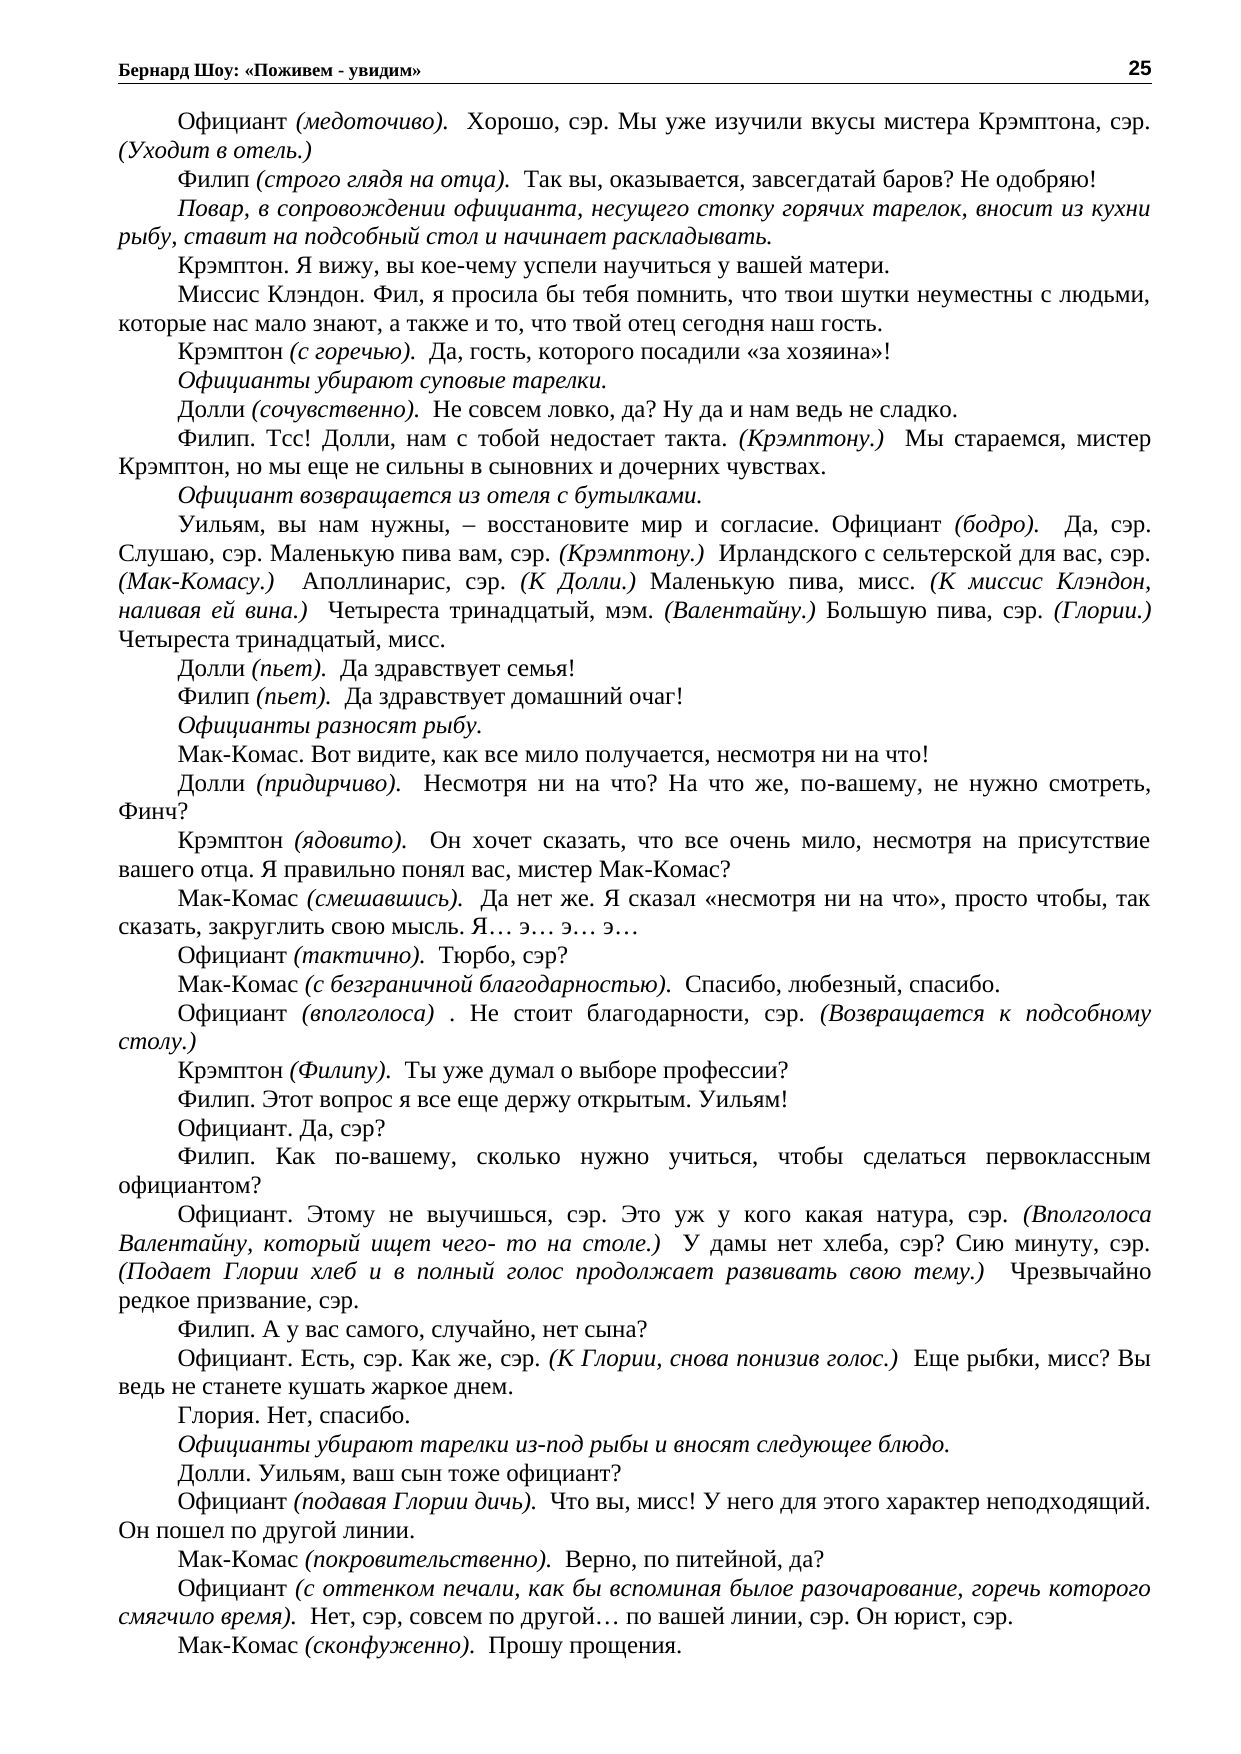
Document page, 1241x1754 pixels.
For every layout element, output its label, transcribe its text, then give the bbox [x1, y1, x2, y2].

text Мак-Комас (сконфуженно). Прошу прощения. [118, 1630, 1152, 1659]
text Филип. Тсс! Долли, нам с тобой недостает такта. (Крэмптону.) Мы стараемся, мистер Крэмптон, но мы еще не сильны в сыновних и дочерних чувствах. [118, 423, 1152, 480]
text Филип (пьет). Да здравствует домашний очаг! [118, 681, 1152, 710]
text Официант. Этому не выучишься, сэр. Это уж у кого какая натура, сэр. (Вполголоса Валентайну, который ищет чего- то на столе.) У дамы нет хлеба, сэр? Сию минуту, сэр. (Подает Глории хлеб и в полный голос продолжает развивать свою тему.) Чрезвычайно редкое призвание, сэр. [118, 1199, 1152, 1314]
text Официант (с оттенком печали, как бы вспоминая былое разочарование, горечь которого смягчило время). Нет, сэр, совсем по другой… по вашей линии, сэр. Он юрист, сэр. [118, 1573, 1152, 1630]
text Официант (медоточиво). Хорошо, сэр. Мы уже изучили вкусы мистера Крэмптона, сэр. (Уходит в отель.) [118, 106, 1152, 164]
text Долли (сочувственно). Не совсем ловко, да? Ну да и нам ведь не сладко. [118, 394, 1152, 423]
text Филип. А у вас самого, случайно, нет сына? [118, 1314, 1152, 1343]
text Крэмптон (Филипу). Ты уже думал о выборе профессии? [118, 1055, 1152, 1084]
text Официанты разносят рыбу. [118, 710, 1152, 739]
text Мак-Комас (с безграничной благодарностью). Спасибо, любезный, спасибо. [118, 969, 1152, 998]
text Мак-Комас (смешавшись). Да нет же. Я сказал «несмотря ни на что», просто чтобы, так сказать, закруглить свою мысль. Я… э… э… э… [118, 883, 1152, 940]
text Уильям, вы нам нужны, – восстановите мир и согласие. Официант (бодро). Да, сэр. Слушаю, сэр. Маленькую пива вам, сэр. (Крэмптону.) Ирландского с сельтерской для вас, сэр. (Мак-Комасу.) Аполлинарис, сэр. (К Долли.) Маленькую пива, мисс. (К миссис Клэндон, наливая ей вина.) Четыреста тринадцатый, мэм. (Валентайну.) Большую пива, сэр. (Глории.) Четыреста тринадцатый, мисс. [118, 509, 1152, 653]
text Долли (придирчиво). Несмотря ни на что? На что же, по-вашему, не нужно смотреть, Финч? [118, 768, 1152, 825]
text Мак-Комас (покровительственно). Верно, по питейной, да? [118, 1544, 1152, 1573]
text Официант (тактично). Тюрбо, сэр? [118, 940, 1152, 969]
text Крэмптон (ядовито). Он хочет сказать, что все очень мило, несмотря на присутствие вашего отца. Я правильно понял вас, мистер Мак-Комас? [118, 825, 1152, 883]
text Повар, в сопровождении официанта, несущего стопку горячих тарелок, вносит из кухни рыбу, ставит на подсобный стол и начинает раскладывать. [118, 193, 1152, 250]
text Долли (пьет). Да здравствует семья! [118, 653, 1152, 681]
text Официант. Да, сэр? [118, 1113, 1152, 1141]
text Глория. Нет, спасибо. [118, 1400, 1152, 1429]
text Официант (подавая Глории дичь). Что вы, мисс! У него для этого характер неподходящий. Он пошел по другой линии. [118, 1486, 1152, 1544]
text Официант (вполголоса) . Не стоит благодарности, сэр. (Возвращается к подсобному столу.) [118, 998, 1152, 1055]
text Крэмптон (с горечью). Да, гость, которого посадили «за хозяина»! [118, 336, 1152, 365]
text Филип (строго глядя на отца). Так вы, оказывается, завсегдатай баров? Не одобряю! [118, 164, 1152, 193]
text Официанты убирают тарелки из-под рыбы и вносят следующее блюдо. [118, 1429, 1152, 1458]
text Официанты убирают суповые тарелки. [118, 365, 1152, 394]
text Мак-Комас. Вот видите, как все мило получается, несмотря ни на что! [118, 739, 1152, 768]
text Долли. Уильям, ваш сын тоже официант? [118, 1458, 1152, 1486]
text Официант. Есть, сэр. Как же, сэр. (К Глории, снова понизив голос.) Еще рыбки, мисс? Вы ведь не станете кушать жаркое днем. [118, 1343, 1152, 1400]
text Официант возвращается из отеля с бутылками. [118, 480, 1152, 509]
text Филип. Этот вопрос я все еще держу открытым. Уильям! [118, 1084, 1152, 1113]
text Миссис Клэндон. Фил, я просила бы тебя помнить, что твои шутки неуместны с людьми, которые нас мало знают, а также и то, что твой отец сегодня наш гость. [118, 279, 1152, 336]
text Филип. Как по-вашему, сколько нужно учиться, чтобы сделаться первоклассным официантом? [118, 1141, 1152, 1199]
text Крэмптон. Я вижу, вы кое-чему успели научиться у вашей матери. [118, 250, 1152, 279]
